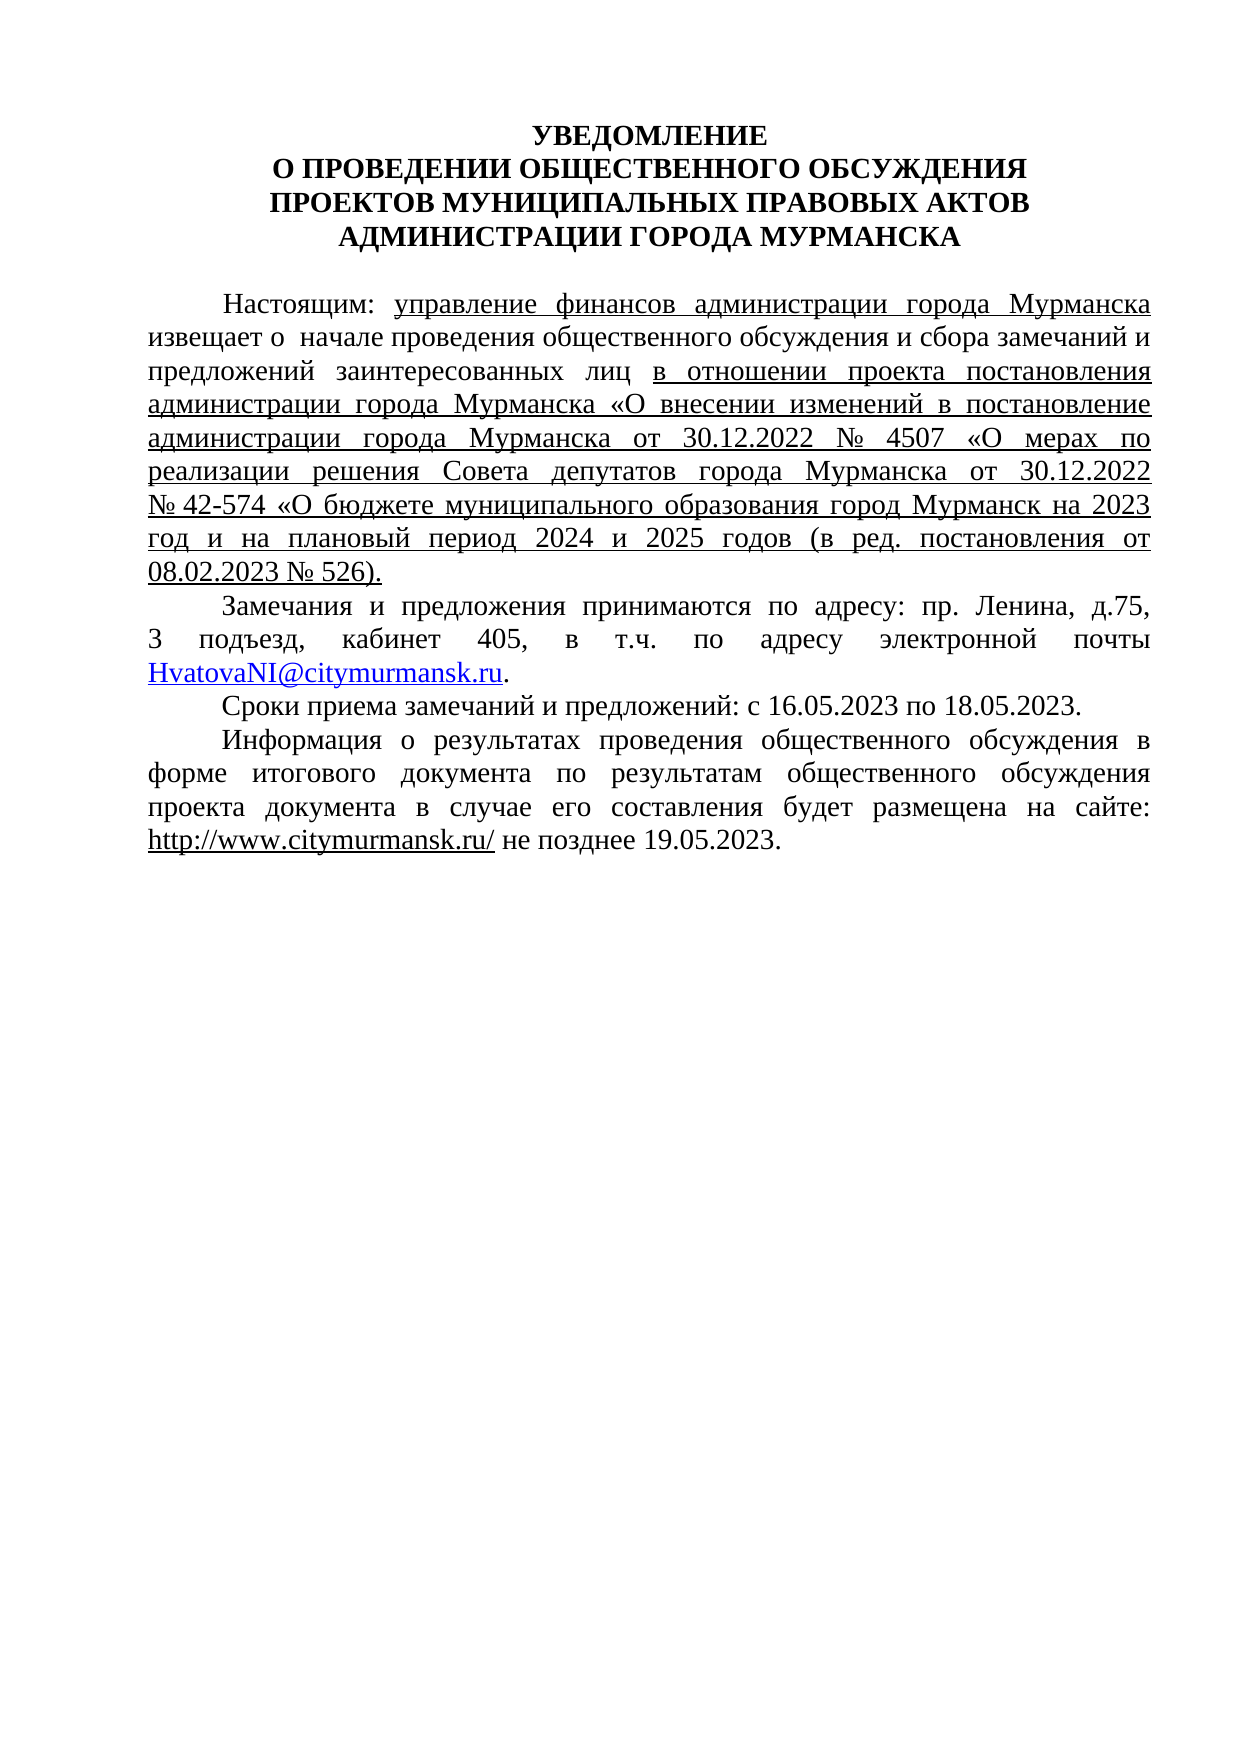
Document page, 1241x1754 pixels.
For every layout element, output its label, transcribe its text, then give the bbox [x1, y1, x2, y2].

text ПРОЕКТОВ МУНИЦИПАЛЬНЫХ ПРАВОВЫХ АКТОВ [148, 185, 1152, 219]
text Настоящим: управление финансов администрации города Мурманска извещает о начале проведения общественного обсуждения и сбора замечаний и предложений заинтересованных лиц в отношении проекта постановления администрации города Мурманска «О внесении изменений в постановление администрации города Мурманска от 30.12.2022 № 4507 «О мерах по реализации решения Совета депутатов города Мурманска от 30.12.2022 № 42-574 «О бюджете муниципального образования город Мурманск на 2023 год и на плановый период 2024 и 2025 годов (в ред. постановления от 08.02.2023 № 526). [148, 286, 1152, 415]
text Сроки приема замечаний и предложений: с 16.05.2023 по 18.05.2023. [148, 688, 1152, 722]
text Настоящим: управление финансов администрации города Мурманска извещает о начале проведения общественного обсуждения и сбора замечаний и предложений заинтересованных лиц в отношении проекта постановления администрации города Мурманска «О внесении изменений в постановление администрации города Мурманска от 30.12.2022 № 4507 «О мерах по реализации решения Совета депутатов города Мурманска от 30.12.2022 № 42-574 «О бюджете муниципального образования город Мурманск на 2023 год и на плановый период 2024 и 2025 годов (в ред. постановления от 08.02.2023 № 526). [148, 484, 1152, 588]
text Настоящим: управление финансов администрации города Мурманска извещает о начале проведения общественного обсуждения и сбора замечаний и предложений заинтересованных лиц в отношении проекта постановления администрации города Мурманска «О внесении изменений в постановление администрации города Мурманска от 30.12.2022 № 4507 «О мерах по реализации решения Совета депутатов города Мурманска от 30.12.2022 № 42-574 «О бюджете муниципального образования город Мурманск на 2023 год и на плановый период 2024 и 2025 годов (в ред. постановления от 08.02.2023 № 526). [148, 417, 1152, 483]
text УВЕДОМЛЕНИЕ [148, 118, 1152, 152]
text АДМИНИСТРАЦИИ ГОРОДА МУРМАНСКА [148, 219, 1152, 252]
text О ПРОВЕДЕНИИ ОБЩЕСТВЕННОГО ОБСУЖДЕНИЯ [148, 152, 1152, 185]
text Информация о результатах проведения общественного обсуждения в форме итогового документа по результатам общественного обсуждения проекта документа в случае его составления будет размещена на сайте: http://www.citymurmansk.ru/ не позднее 19.05.2023. [148, 722, 1152, 856]
text Замечания и предложения принимаются по адресу: пр. Ленина, д.75, 3 подъезд, кабинет 405, в т.ч. по адресу электронной почты . [148, 588, 1152, 688]
